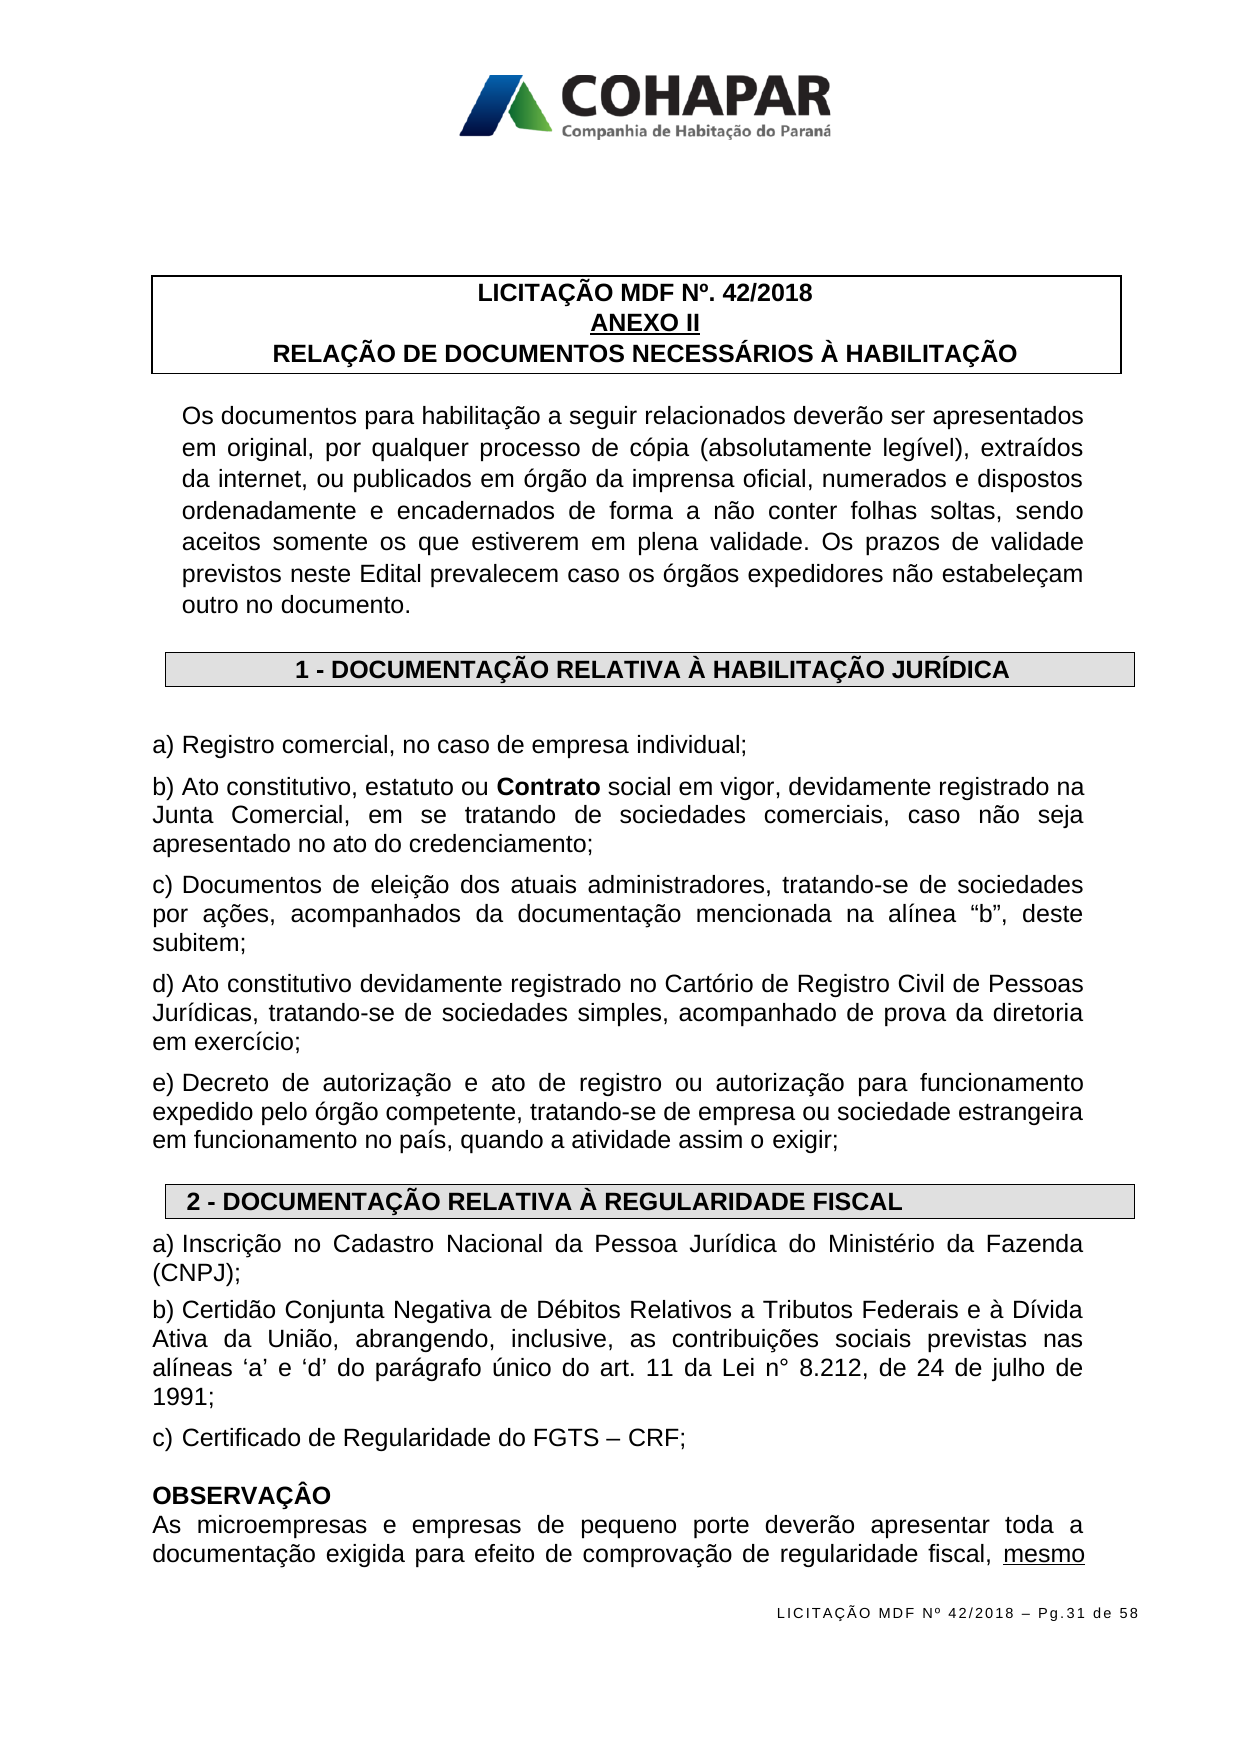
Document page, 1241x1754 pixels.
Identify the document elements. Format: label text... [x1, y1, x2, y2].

list Ato constitutivo, estatuto ou Contrato social em vigor, devidamente registrado na Junta Comercial, em se tratando de sociedades comerciais, caso não seja apresentado no ato do credenciamento; [152, 772, 1085, 858]
list Ato constitutivo devidamente registrado no Cartório de Registro Civil de Pessoas Jurídicas, tratando-se de sociedades simples, acompanhado de prova da diretoria em exercício; [152, 969, 1085, 1055]
text OBSERVAÇÂO [152, 1481, 1085, 1510]
list Certificado de Regularidade do FGTS – CRF; [152, 1423, 1085, 1452]
list Decreto de autorização e ato de registro ou autorização para funcionamento expedido pelo órgão competente, tratando-se de empresa ou sociedade estrangeira em funcionamento no país, quando a atividade assim o exigir; [152, 1068, 1085, 1154]
list Registro comercial, no caso de empresa individual; [152, 730, 1085, 759]
list Certidão Conjunta Negativa de Débitos Relativos a Tributos Federais e à Dívida Ativa da União, abrangendo, inclusive, as contribuições sociais previstas nas alíneas ‘a’ e ‘d’ do parágrafo único do art. 11 da Lei n° 8.212, de 24 de julho de 1991; [152, 1296, 1085, 1411]
text Os documentos para habilitação a seguir relacionados deverão ser apresentados em original, por qualquer processo de cópia (absolutamente legível), extraídos da internet, ou publicados em órgão da imprensa oficial, numerados e dispostos ordenadamente e encadernados de forma a não conter folhas soltas, sendo aceitos somente os que estiverem em plena validade. Os prazos de validade previstos neste Edital prevalecem caso os órgãos expedidores não estabeleçam outro no documento. [182, 401, 1085, 619]
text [152, 1510, 1085, 1567]
list Documentos de eleição dos atuais administradores, tratando-se de sociedades por ações, acompanhados da documentação mencionada na alínea “b”, deste subitem; [152, 870, 1085, 957]
picture [459, 75, 831, 140]
list Inscrição no Cadastro Nacional da Pessoa Jurídica do Ministério da Fazenda (CNPJ); [152, 1193, 1085, 1286]
